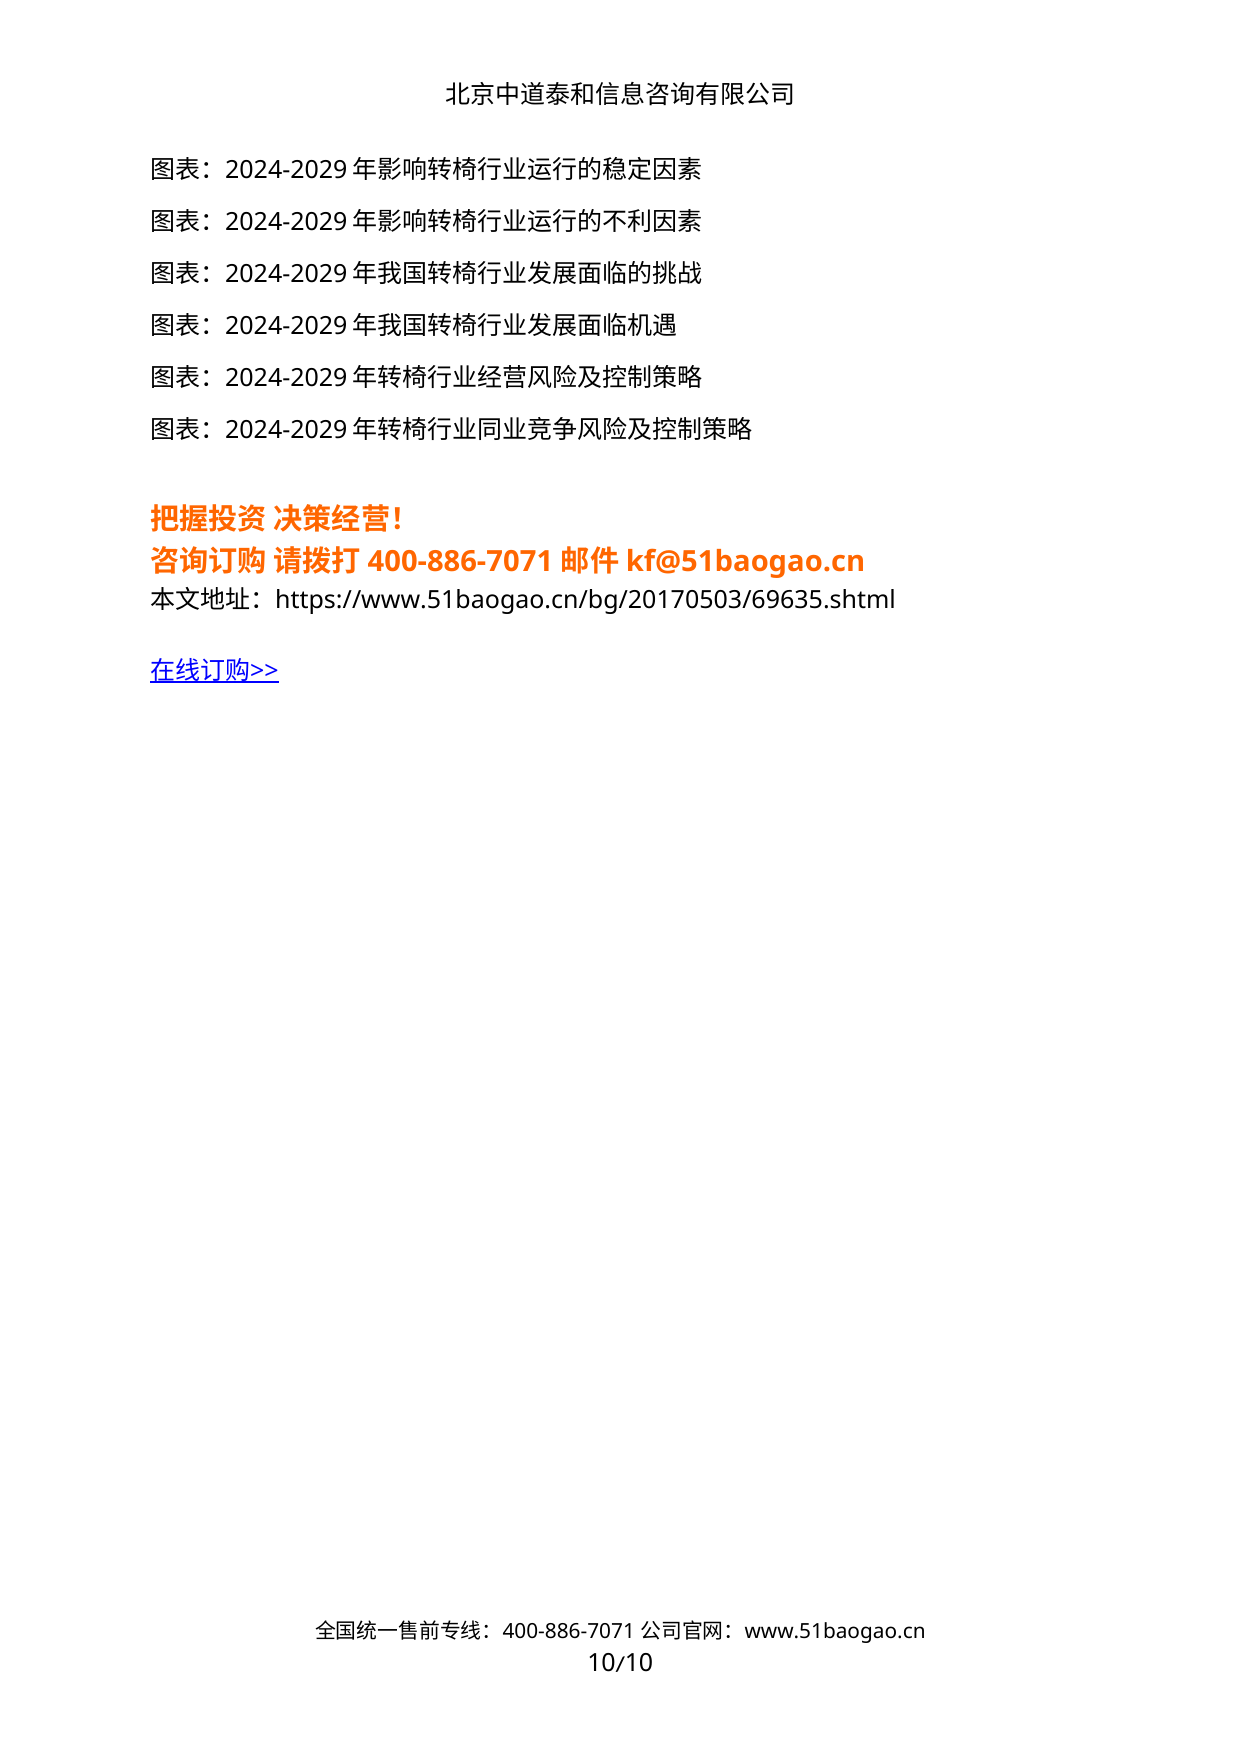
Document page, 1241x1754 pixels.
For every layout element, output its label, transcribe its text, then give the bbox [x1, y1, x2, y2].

text 图表：2024-2029年影响转椅行业运行的不利因素 [150, 202, 1090, 238]
text 图表：2024-2029年我国转椅行业发展面临机遇 [150, 306, 1090, 342]
text 图表：2024-2029年转椅行业同业竞争风险及控制策略 [150, 409, 1090, 446]
text 图表：2024-2029年我国转椅行业发展面临的挑战 [150, 254, 1090, 290]
text 图表：2024-2029年转椅行业经营风险及控制策略 [150, 357, 1090, 394]
text 把握投资 决策经营！咨询订购 请拨打 400-886-7071 邮件 kf@51baogao.cn本文地址：https://www.51baogao.cn/bg/20170503/69635.shtml [150, 461, 1090, 616]
text 图表：2024-2029年影响转椅行业运行的稳定因素 [150, 150, 1090, 186]
text 在线订购>> [150, 616, 1090, 687]
